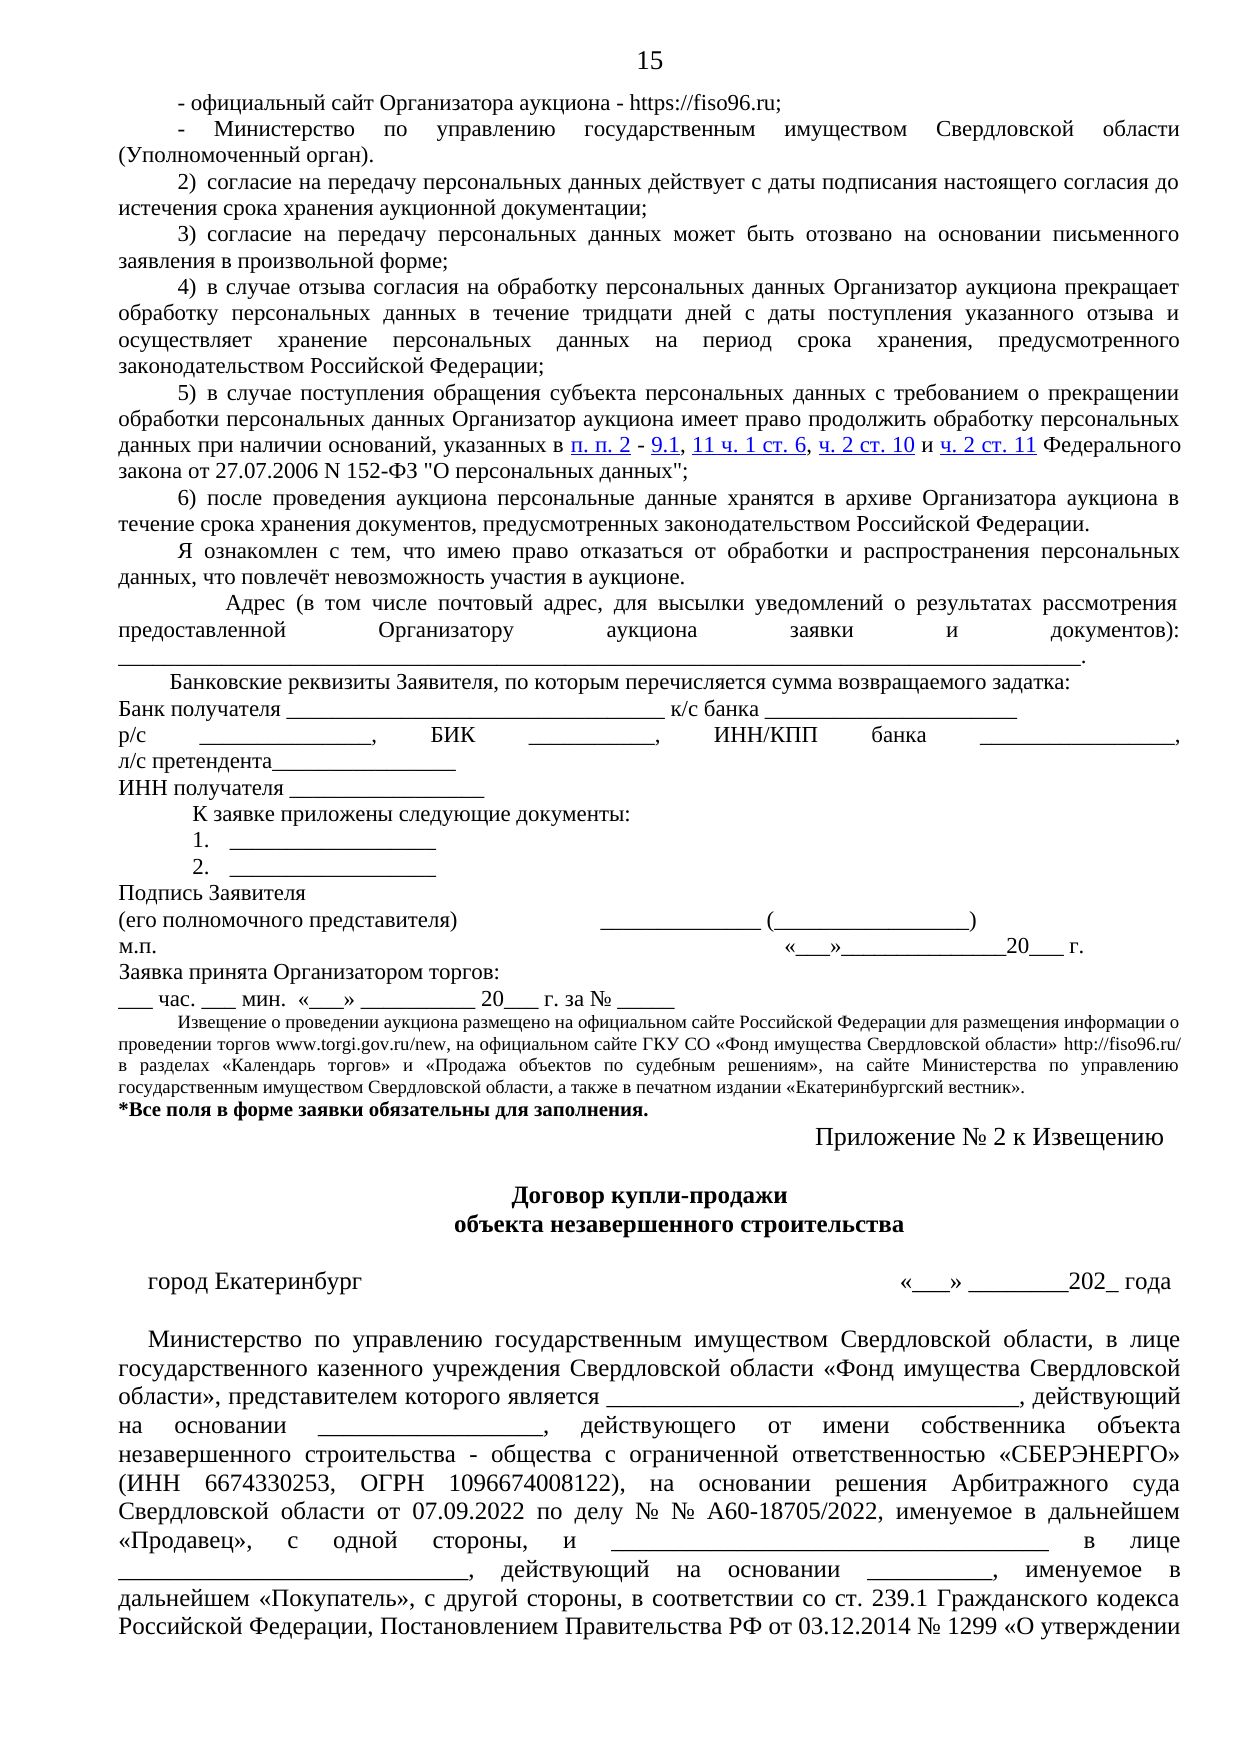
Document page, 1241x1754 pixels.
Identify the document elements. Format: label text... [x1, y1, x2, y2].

text ИНН получателя _________________ [118, 774, 1181, 800]
text (его полномочного представителя) ______________ (_________________) [118, 906, 1181, 932]
text Подпись Заявителя [118, 879, 1181, 906]
text Банковские реквизиты Заявителя, по которым перечисляется сумма возвращаемого задатка: [118, 668, 1181, 695]
list Я ознакомлен с тем, что имею право отказаться от обработки и распространения персональных данных, что повлечёт невозможность участия в аукционе. [118, 537, 1181, 589]
text Приложение № 2 к Извещению [118, 1121, 1181, 1151]
list после проведения аукциона персональные данные хранятся в архиве Организатора аукциона в течение срока хранения документов, предусмотренных законодательством Российской Федерации. [118, 484, 1181, 537]
list __________________ [192, 827, 1181, 853]
list __________________ [192, 853, 1181, 879]
text м.п. «___» 20___ г. [119, 932, 1181, 958]
text ___ час. ___ мин. «___» __________ 20___ г. за № _____ [118, 985, 1181, 1011]
list в случае поступления обращения субъекта персональных данных с требованием о прекращении обработки персональных данных Организатор аукциона имеет право продолжить обработку персональных данных при наличии оснований, указанных в п. п. 2 - 9.1, 11 ч. 1 ст. 6, ч. 2 ст. 10 и ч. 2 ст. 11 Федерального закона от 27.07.2006 N 152-ФЗ "О персональных данных"; [118, 378, 1181, 484]
text Банк получателя _________________________________ к/с банка ______________________ [118, 695, 1181, 721]
text Заявка принята Организатором торгов: [119, 958, 1181, 985]
list в случае отзыва согласия на обработку персональных данных Организатор аукциона прекращает обработку персональных данных в течение тридцати дней с даты поступления указанного отзыва и осуществляет хранение персональных данных на период срока хранения, предусмотренного законодательством Российской Федерации; [118, 273, 1181, 378]
text Извещение о проведении аукциона размещено на официальном сайте Российской Федерации для размещения информации о проведении торгов www.torgi.gov.ru/new, на официальном сайте ГКУ СО «Фонд имущества Свердловской области» http://fiso96.ru/ в разделах «Календарь торгов» и «Продажа объектов по судебным решениям», на сайте Министерства по управлению государственным имуществом Свердловской области, а также в печатном издании «Екатеринбургский вестник». [118, 1011, 1181, 1097]
text Адрес (в том числе почтовый адрес, для высылки уведомлений о результатах рассмотрения предоставленной Организатору аукциона заявки и документов): ____________________________________________________________________________________. [118, 589, 1181, 668]
text *Все поля в форме заявки обязательны для заполнения. [118, 1097, 1181, 1121]
text объекта незавершенного строительства [118, 1209, 1181, 1238]
text город Екатеринбург «___» ________202_ года [118, 1266, 1181, 1295]
list - официальный сайт Организатора аукциона - https://fiso96.ru; [118, 89, 1181, 115]
text Договор купли-продажи [118, 1180, 1181, 1209]
list - Министерство по управлению государственным имуществом Свердловской области (Уполномоченный орган). [118, 115, 1181, 168]
list согласие на передачу персональных данных может быть отозвано на основании письменного заявления в произвольной форме; [118, 220, 1181, 273]
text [118, 1324, 1181, 1640]
text К заявке приложены следующие документы: [118, 800, 1181, 827]
list согласие на передачу персональных данных действует с даты подписания настоящего согласия до истечения срока хранения аукционной документации; [118, 168, 1181, 220]
text р/с _______________, БИК ___________, ИНН/КПП банка _________________, л/с претендента________________ [118, 721, 1181, 774]
